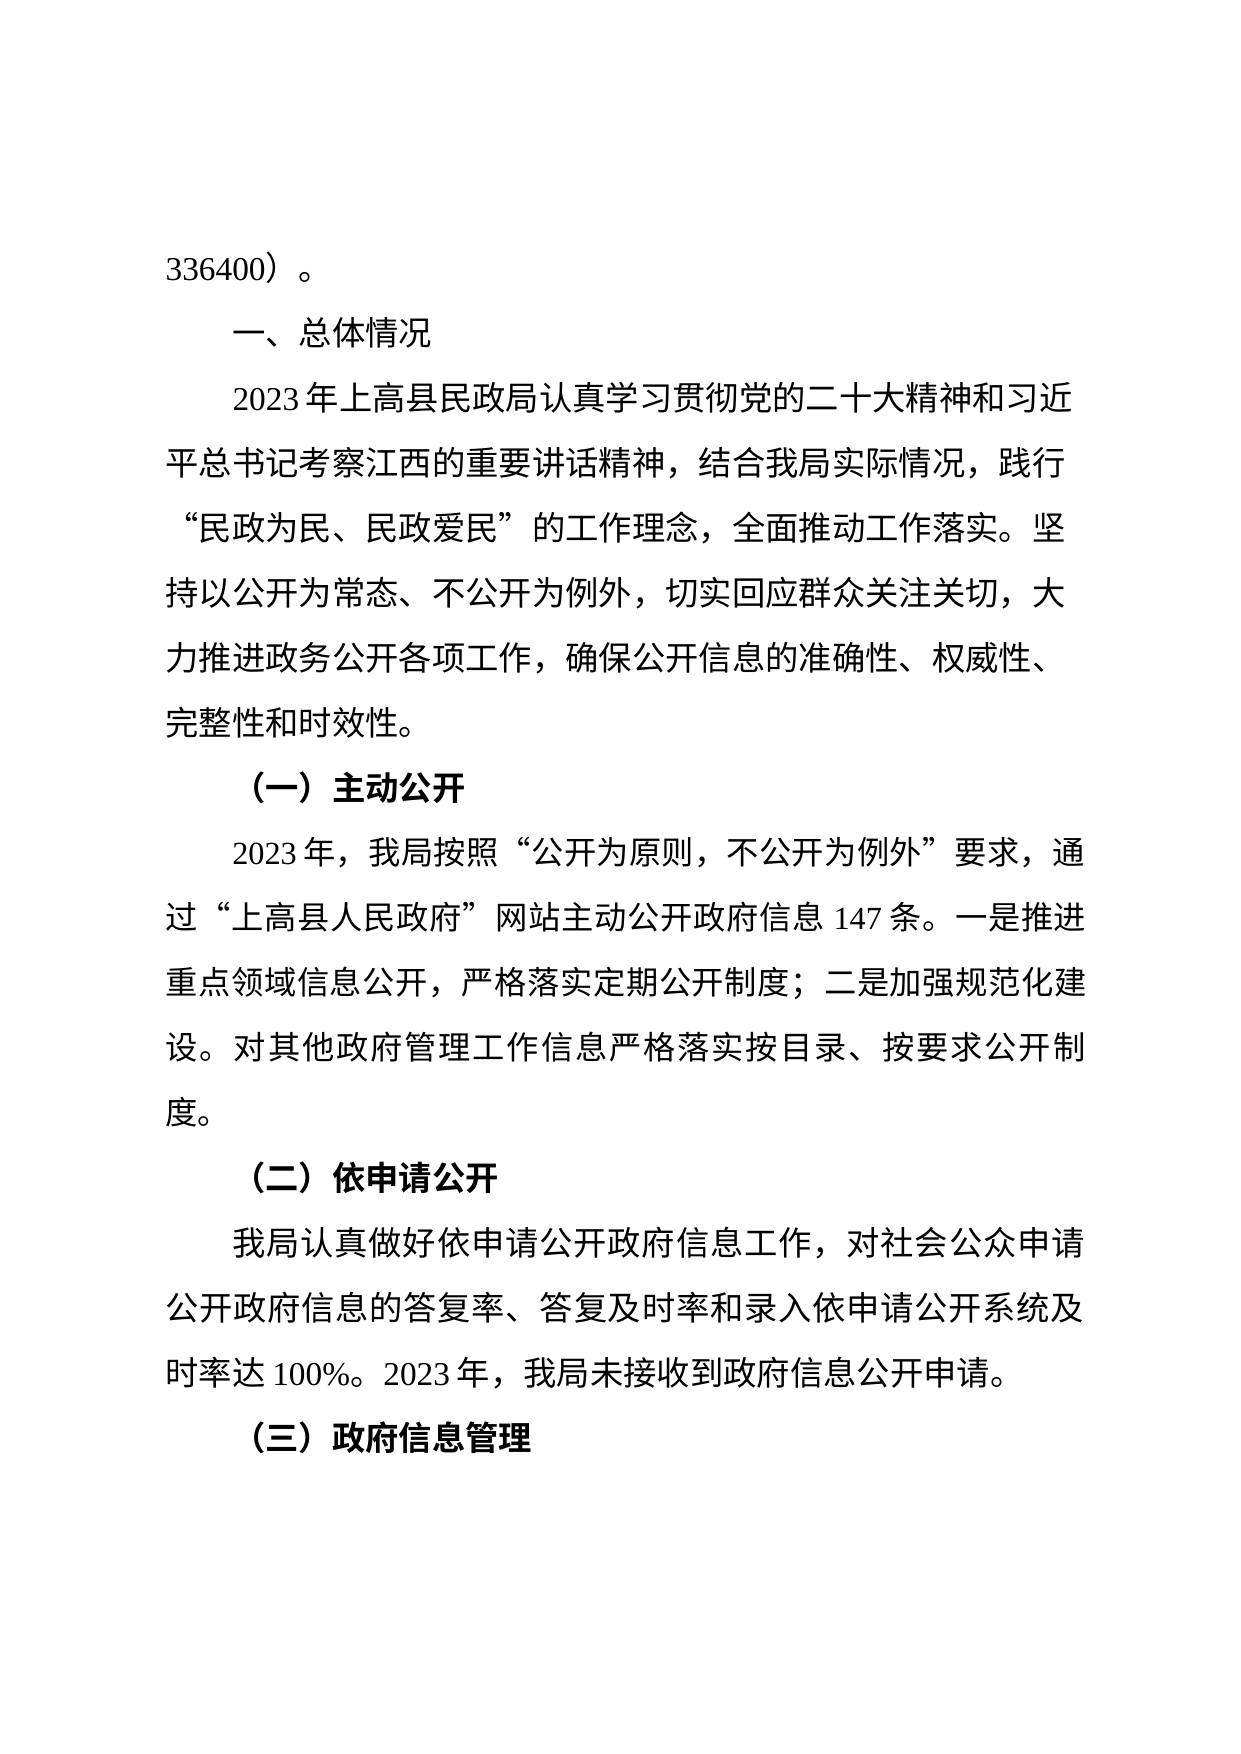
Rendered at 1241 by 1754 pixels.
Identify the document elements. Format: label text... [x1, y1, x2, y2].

text （二）依申请公开 [165, 1143, 1087, 1208]
text （三）政府信息管理 [165, 1403, 1087, 1468]
text 一、总体情况 [165, 298, 1087, 363]
text 我局认真做好依申请公开政府信息工作，对社会公众申请公开政府信息的答复率、答复及时率和录入依申请公开系统及时率达100%。2023年，我局未接收到政府信息公开申请。 [165, 1329, 1087, 1403]
text 2023年，我局按照“公开为原则，不公开为例外”要求，通过“上高县人民政府”网站主动公开政府信息147条。一是推进重点领域信息公开，严格落实定期公开制度；二是加强规范化建设。对其他政府管理工作信息严格落实按目录、按要求公开制度。 [165, 818, 1087, 1143]
text 我局认真做好依申请公开政府信息工作，对社会公众申请公开政府信息的答复率、答复及时率和录入依申请公开系统及时率达100%。2023年，我局未接收到政府信息公开申请。 [165, 1208, 1087, 1281]
text （一）主动公开 [165, 753, 1087, 818]
text 2023年上高县民政局认真学习贯彻党的二十大精神和习近平总书记考察江西的重要讲话精神，结合我局实际情况，践行“民政为民、民政爱民”的工作理念，全面推动工作落实。坚持以公开为常态、不公开为例外，切实回应群众关注关切，大力推进政务公开各项工作，确保公开信息的准确性、权威性、完整性和时效性。 [165, 363, 1087, 753]
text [165, 233, 1087, 298]
